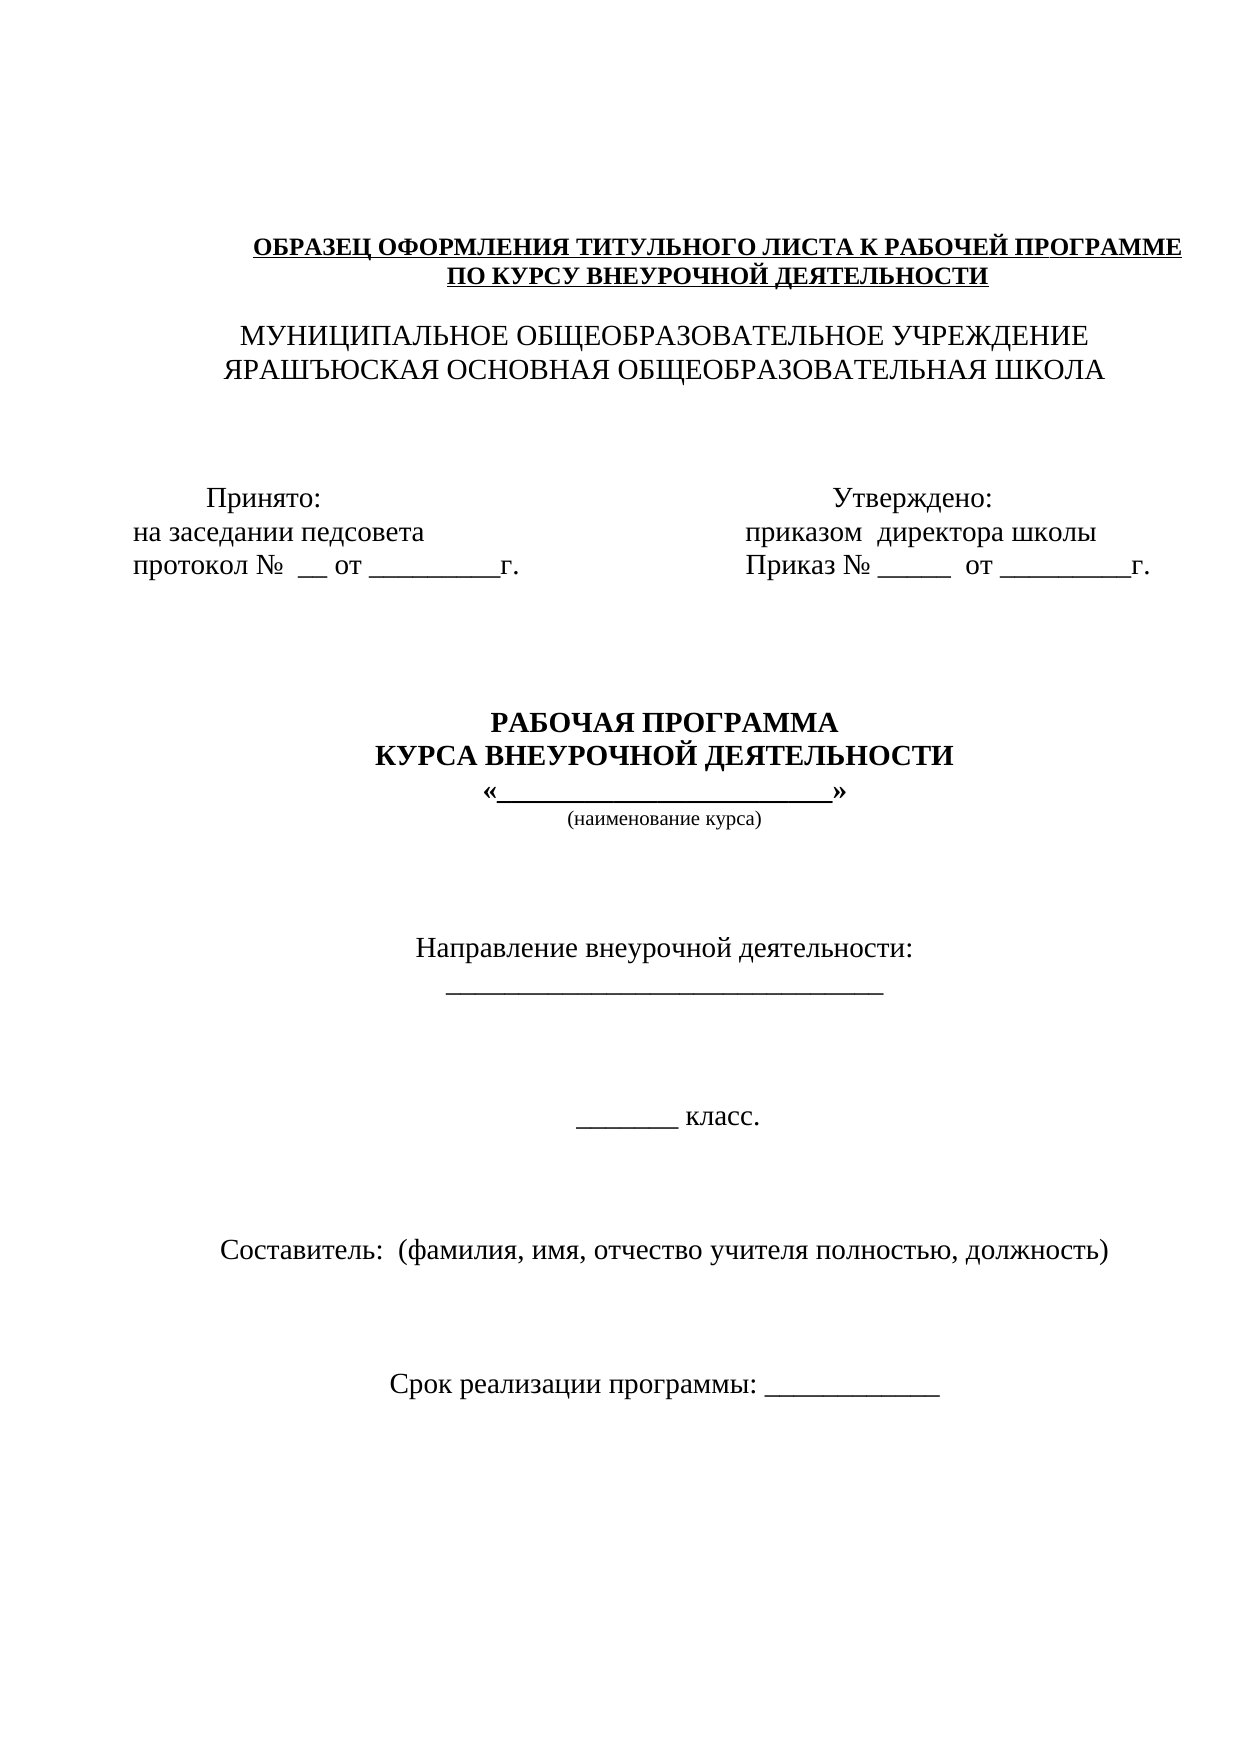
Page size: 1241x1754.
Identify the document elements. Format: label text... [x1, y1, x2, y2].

text Принято: Утверждено: на заседании педсовета приказом директора школы протокол № __ от _________г. Приказ № _____ от _________г. [133, 480, 1226, 581]
text Направление внеурочной деятельности: [133, 930, 1196, 964]
text МУНИЦИПАЛЬНОЕ ОБЩЕОБРАЗОВАТЕЛЬНОЕ УЧРЕЖДЕНИЕ [133, 318, 1196, 352]
text ______________________________ [133, 964, 1196, 997]
text «_______________________» [133, 772, 1196, 806]
text РАБОЧАЯ ПРОГРАММА [133, 705, 1196, 738]
text ЯРАШЪЮСКАЯ ОСНОВНАЯ ОБЩЕОБРАЗОВАТЕЛЬНАЯ ШКОЛА [133, 352, 1196, 385]
text КУРСА ВНЕУРОЧНОЙ ДЕЯТЕЛЬНОСТИ [133, 738, 1196, 772]
text (наименование курса) [133, 806, 1196, 829]
text _______ класс. [133, 1098, 1196, 1131]
text ОБРАЗЕЦ ОФОРМЛЕНИЯ ТИТУЛЬНОГО ЛИСТА К РАБОЧЕЙ ПРОГРАММЕ ПО КУРСУ ВНЕУРОЧНОЙ ДЕЯТЕЛЬНОСТИ [237, 232, 1198, 289]
text Составитель: (фамилия, имя, отчество учителя полностью, должность) [133, 1232, 1196, 1266]
text Срок реализации программы: ____________ [133, 1366, 1196, 1400]
